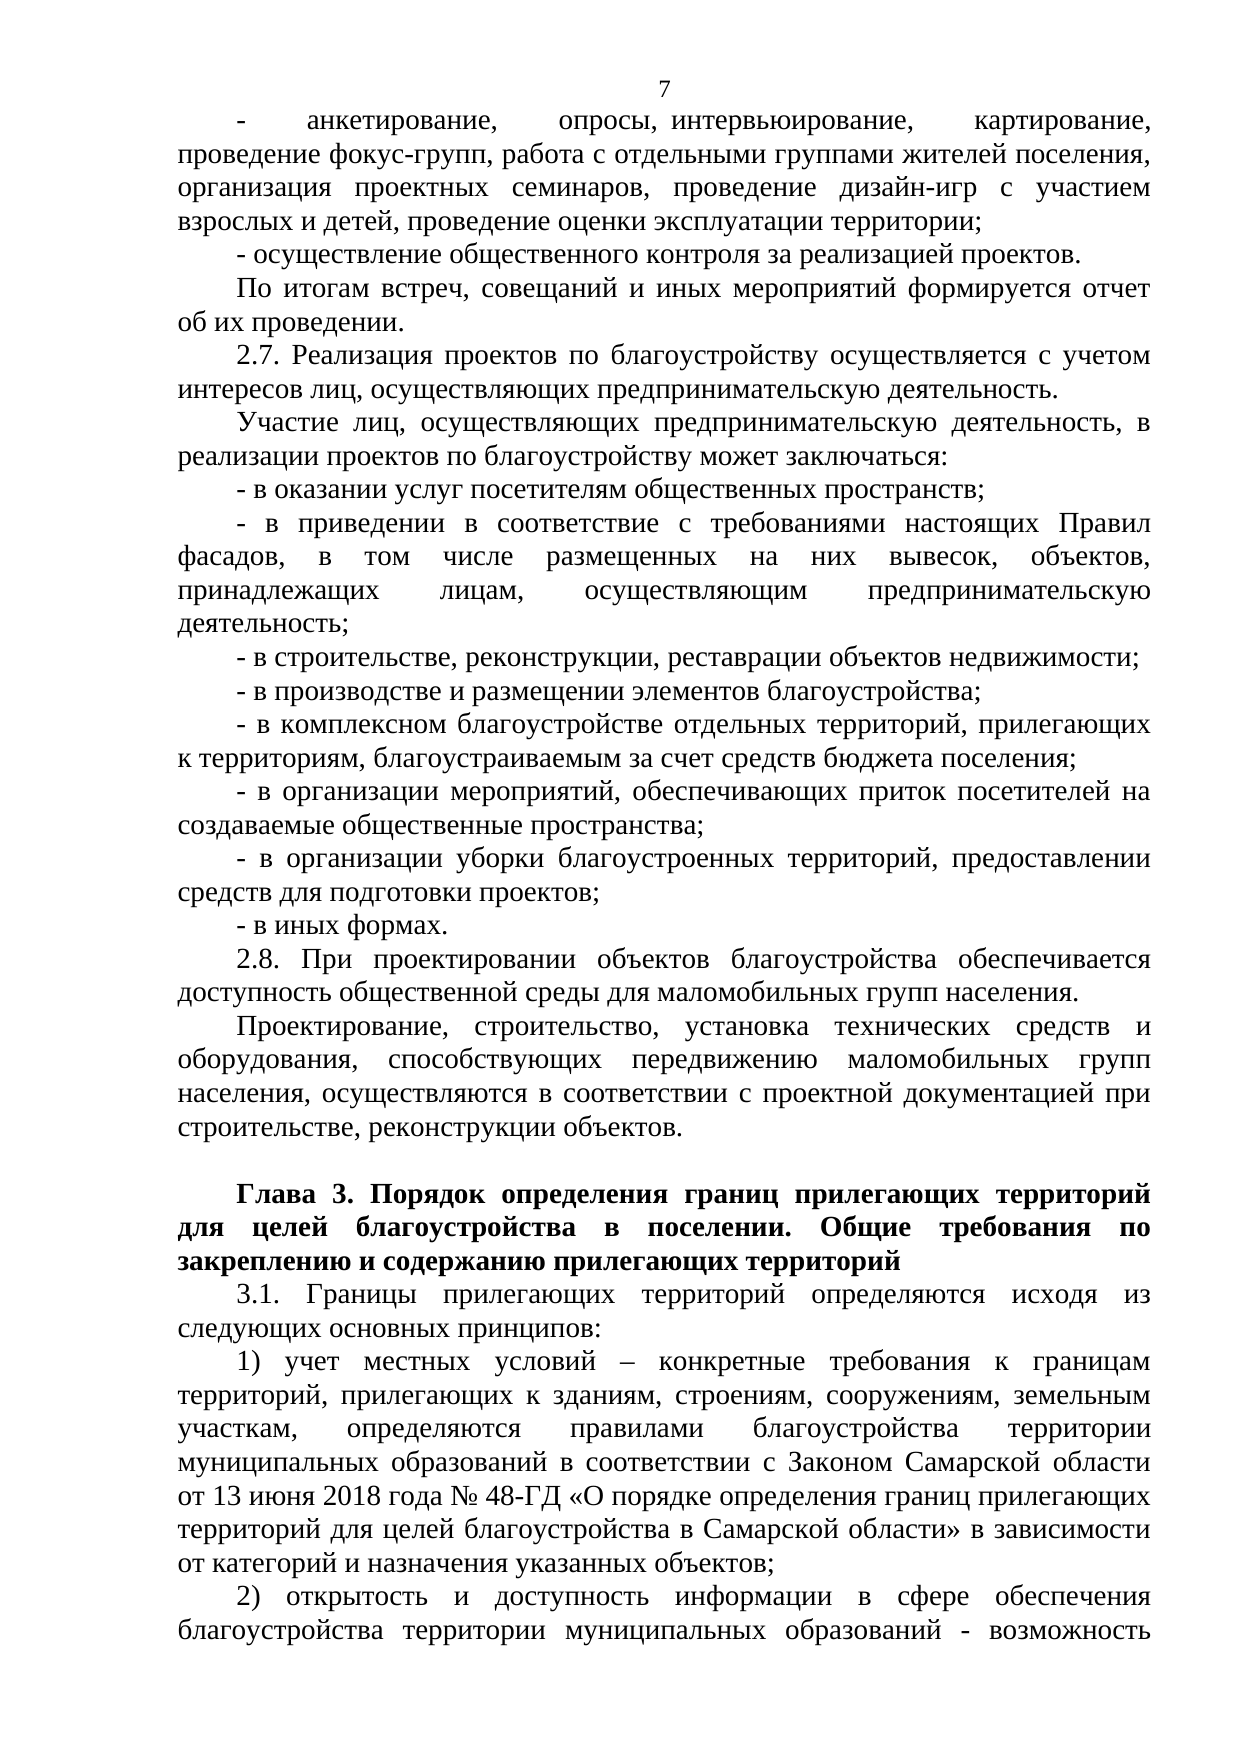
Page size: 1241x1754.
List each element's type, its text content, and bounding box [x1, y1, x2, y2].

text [177, 1578, 1152, 1645]
text - анкетирование, опросы, интервьюирование, картирование, проведение фокус-групп, работа с отдельными группами жителей поселения, организация проектных семинаров, проведение дизайн-игр с участием взрослых и детей, проведение оценки эксплуатации территории; [177, 102, 1152, 237]
text 1) учет местных условий – конкретные требования к границам территорий, прилегающих к зданиям, строениям, сооружениям, земельным участкам, определяются правилами благоустройства территории муниципальных образований в соответствии с Законом Самарской области от 13 июня 2018 года № 48-ГД «О порядке определения границ прилегающих территорий для целей благоустройства в Самарской области» в зависимости от категорий и назначения указанных объектов; [177, 1343, 1152, 1578]
text - в комплексном благоустройстве отдельных территорий, прилегающих к территориям, благоустраиваемым за счет средств бюджета поселения; [177, 706, 1152, 773]
text - в организации уборки благоустроенных территорий, предоставлении средств для подготовки проектов; [177, 840, 1152, 907]
text - в организации мероприятий, обеспечивающих приток посетителей на создаваемые общественные пространства; [177, 773, 1152, 840]
text - в иных формах. [177, 907, 1152, 941]
text 2.8. При проектировании объектов благоустройства обеспечивается доступность общественной среды для маломобильных групп населения. [177, 941, 1152, 1008]
text Проектирование, строительство, установка технических средств и оборудования, способствующих передвижению маломобильных групп населения, осуществляются в соответствии с проектной документацией при строительстве, реконструкции объектов. [177, 1008, 1152, 1142]
text - в приведении в соответствие с требованиями настоящих Правил фасадов, в том числе размещенных на них вывесок, объектов, принадлежащих лицам, осуществляющим предпринимательскую деятельность; [177, 505, 1152, 639]
text Участие лиц, осуществляющих предпринимательскую деятельность, в реализации проектов по благоустройству может заключаться: [177, 404, 1152, 471]
text Глава 3. Порядок определения границ прилегающих территорий для целей благоустройства в поселении. Общие требования по закреплению и содержанию прилегающих территорий [177, 1176, 1152, 1276]
text - в оказании услуг посетителям общественных пространств; [177, 471, 1152, 505]
text - осуществление общественного контроля за реализацией проектов. [177, 237, 1152, 270]
text По итогам встреч, совещаний и иных мероприятий формируется отчет об их проведении. [177, 270, 1152, 337]
text - в производстве и размещении элементов благоустройства; [177, 673, 1152, 706]
text 2.7. Реализация проектов по благоустройству осуществляется с учетом интересов лиц, осуществляющих предпринимательскую деятельность. [177, 337, 1152, 404]
text - в строительстве, реконструкции, реставрации объектов недвижимости; [177, 639, 1152, 673]
text 3.1. Границы прилегающих территорий определяются исходя из следующих основных принципов: [177, 1276, 1152, 1343]
